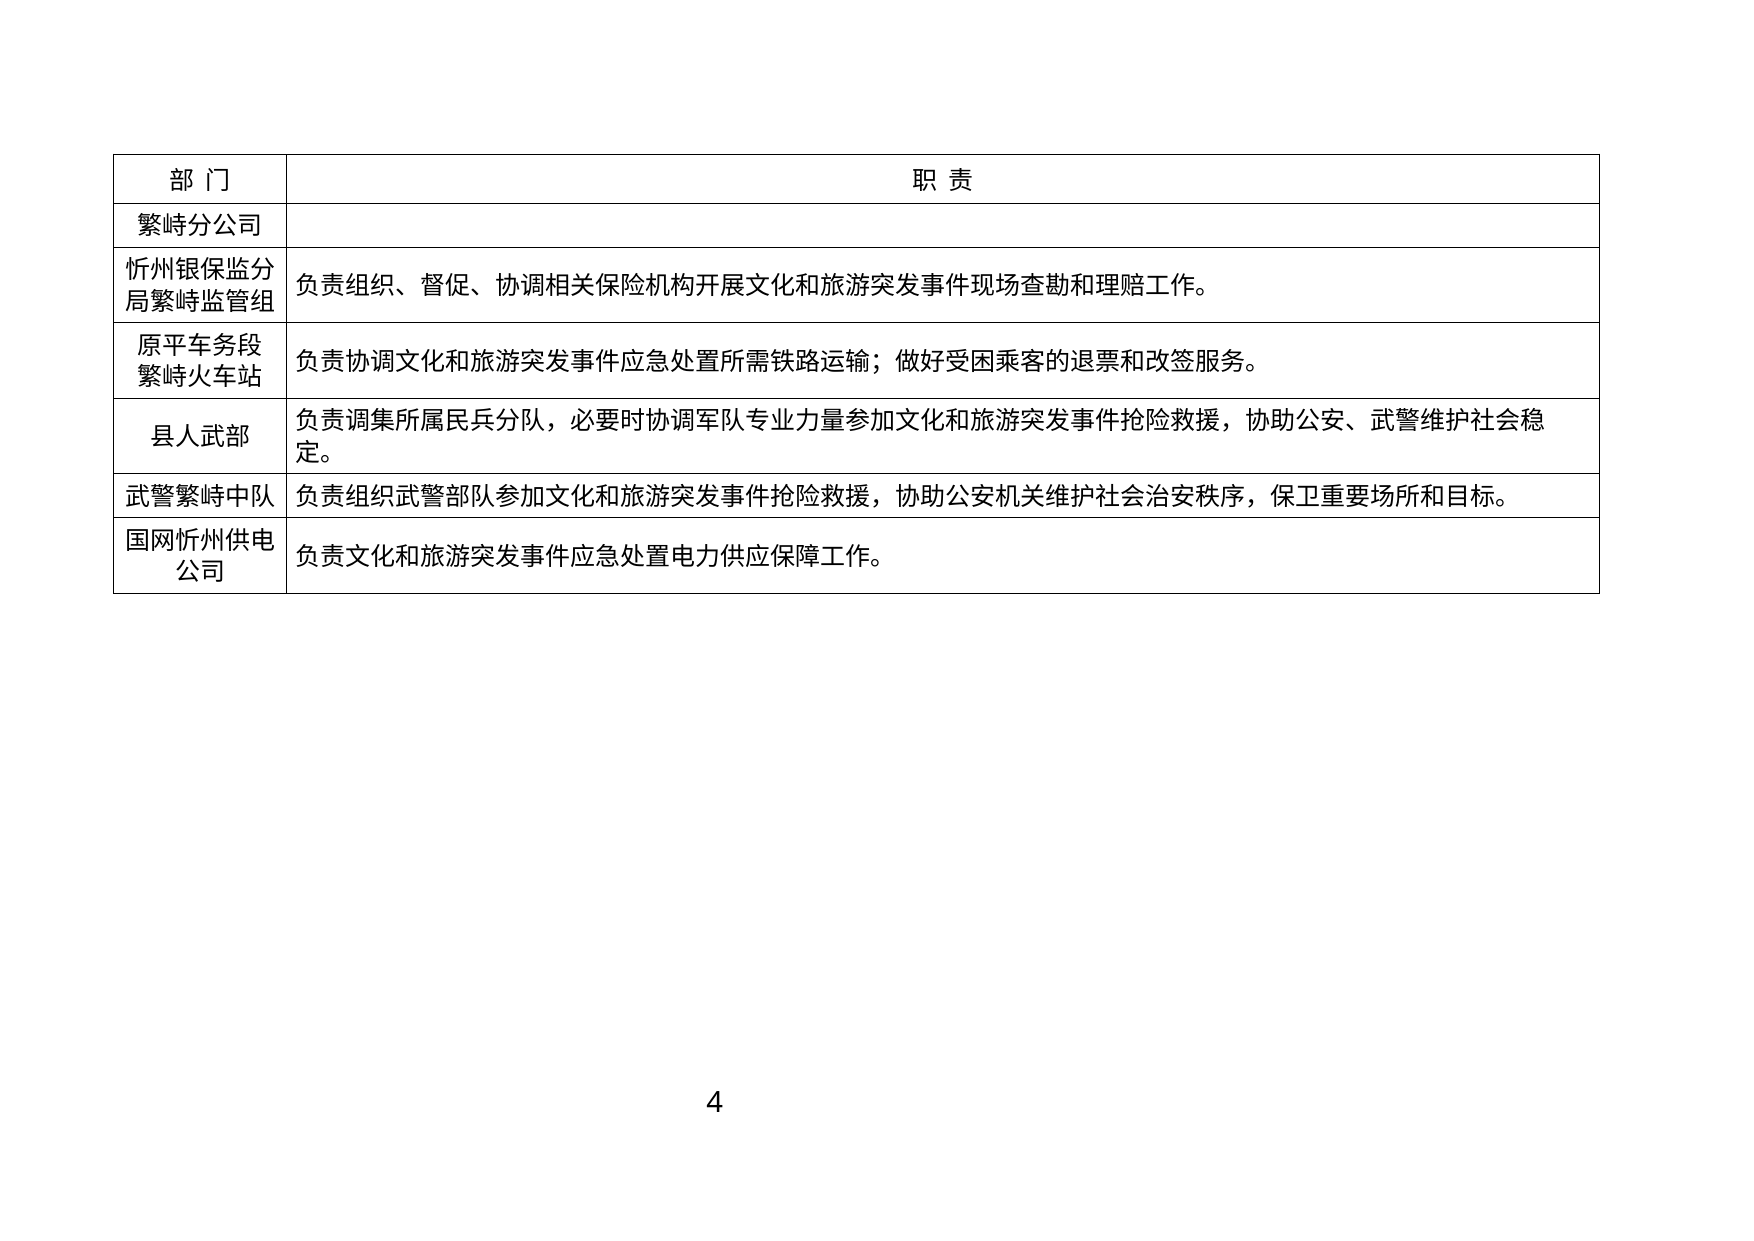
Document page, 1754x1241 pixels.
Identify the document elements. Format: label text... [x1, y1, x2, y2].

table_cell 武警繁峙中队 [114, 474, 286, 517]
table_cell 忻州银保监分局繁峙监管组 [114, 248, 286, 322]
table_cell 负责组织、督促、协调相关保险机构开展文化和旅游突发事件现场查勘和理赔工作。 [287, 248, 1599, 322]
table_header 部 门 [114, 155, 286, 203]
table_cell 负责组织武警部队参加文化和旅游突发事件抢险救援，协助公安机关维护社会治安秩序，保卫重要场所和目标。 [287, 474, 1599, 517]
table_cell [287, 204, 1599, 247]
table_cell 县人武部 [114, 399, 286, 473]
table_cell 中国移动繁峙分公司、中国联通繁峙分公司、中国电信繁峙分公司 [114, 204, 286, 247]
table_cell 负责文化和旅游突发事件应急处置电力供应保障工作。 [287, 518, 1599, 593]
table_cell 负责调集所属民兵分队，必要时协调军队专业力量参加文化和旅游突发事件抢险救援，协助公安、武警维护社会稳定。 [287, 399, 1599, 473]
table_cell 原平车务段 繁峙火车站 [114, 323, 286, 398]
table_cell 国网忻州供电公司 [114, 518, 286, 593]
table_header 职 责 [287, 155, 1599, 203]
table_cell 负责协调文化和旅游突发事件应急处置所需铁路运输；做好受困乘客的退票和改签服务。 [287, 323, 1599, 398]
